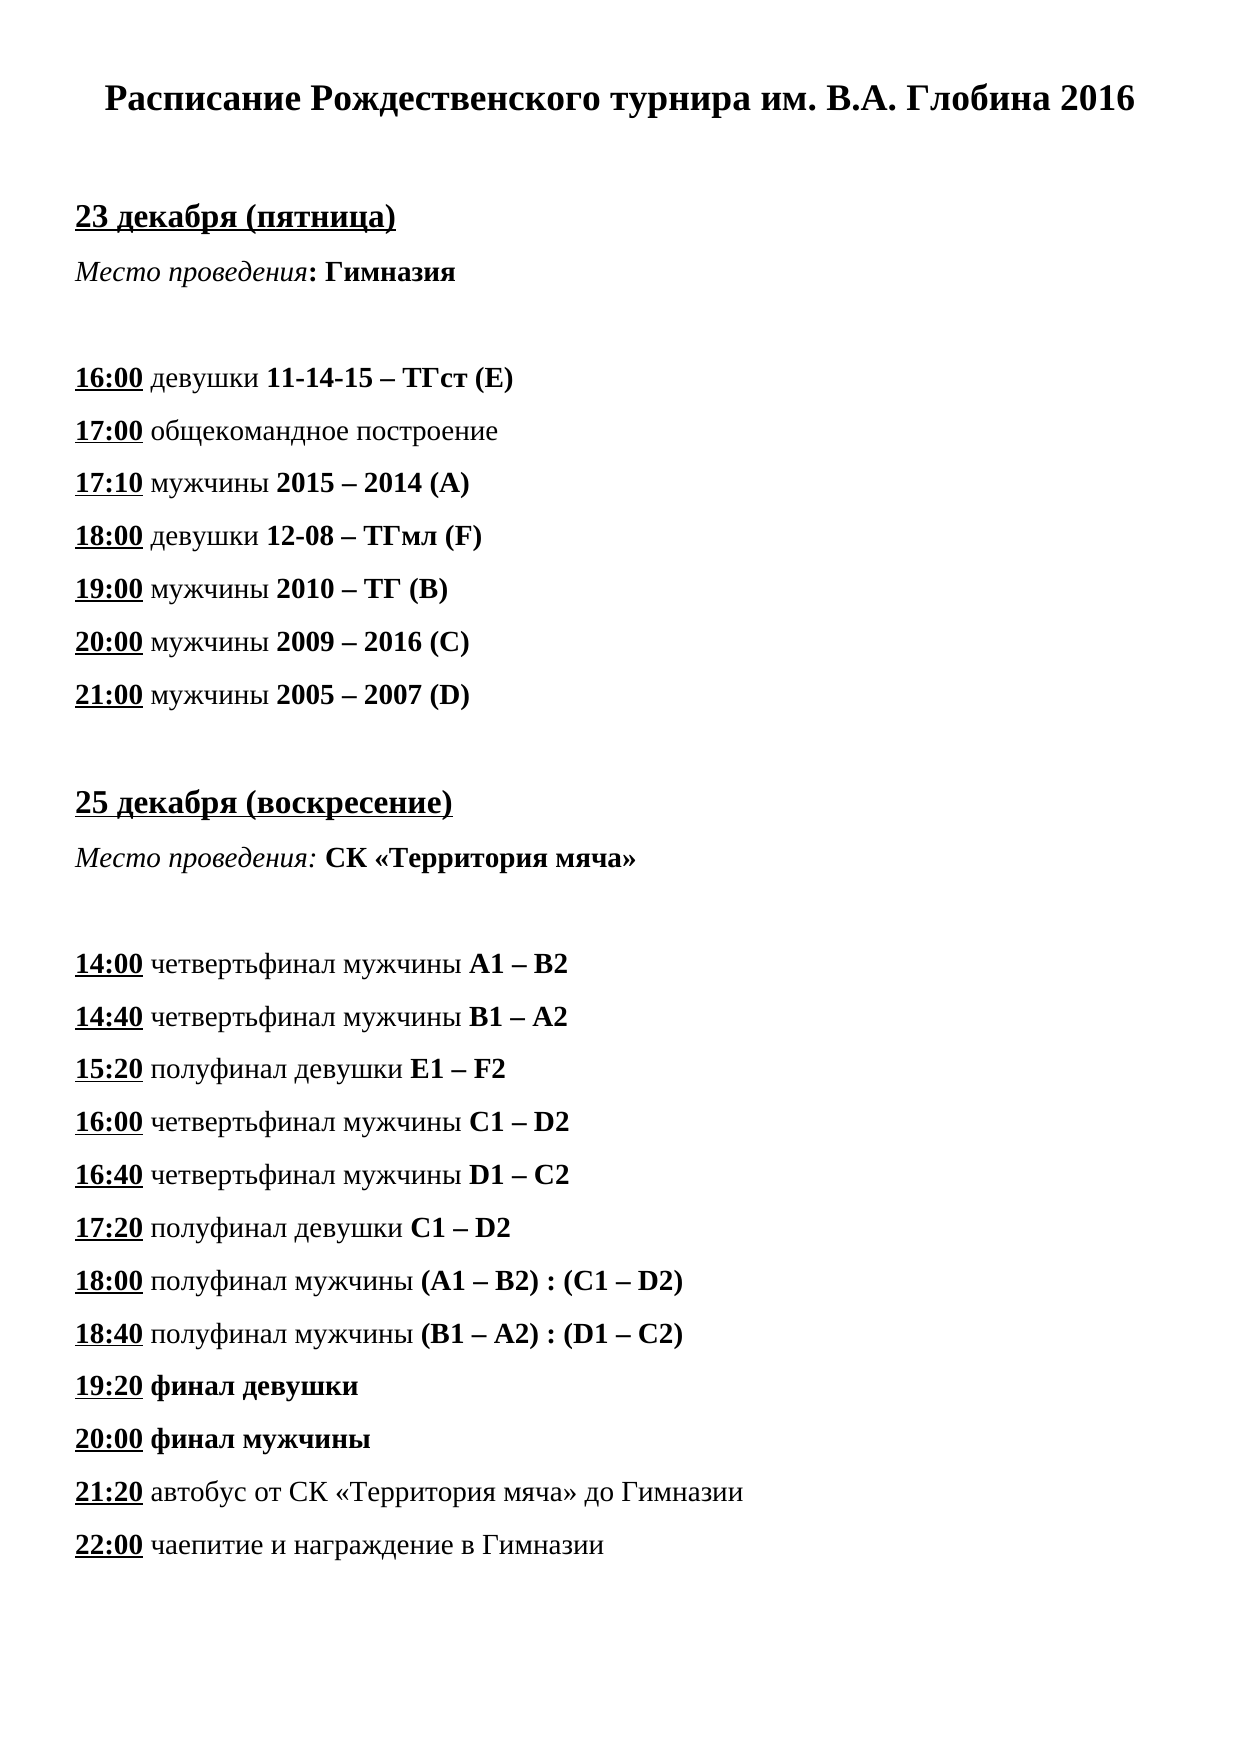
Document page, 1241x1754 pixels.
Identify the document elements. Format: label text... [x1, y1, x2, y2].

text 25 декабря (воскресение) [75, 782, 1165, 821]
text 22:00 чаепитие и награждение в Гимназии [75, 1527, 1165, 1561]
text 18:40 полуфинал мужчины (B1 – A2) : (D1 – C2) [75, 1316, 1165, 1349]
text 14:40 четвертьфинал мужчины В1 – А2 [75, 999, 1165, 1032]
text 19:20 финал девушки [75, 1368, 1165, 1402]
text 18:00 девушки 12-08 – ТГмл (F) [75, 518, 1165, 552]
text Место проведения: Гимназия [75, 254, 1165, 288]
text 16:00 четвертьфинал мужчины С1 – D2 [75, 1104, 1165, 1138]
text Место проведения: СК «Территория мяча» [75, 840, 1165, 874]
text 18:00 полуфинал мужчины (А1 – B2) : (C1 – D2) [75, 1263, 1165, 1296]
text 21:20 автобус от СК «Территория мяча» до Гимназии [75, 1474, 1165, 1508]
text 19:00 мужчины 2010 – ТГ (B) [75, 571, 1165, 605]
text 14:00 четвертьфинал мужчины A1 – B2 [75, 946, 1165, 979]
text 17:10 мужчины 2015 – 2014 (А) [75, 466, 1165, 499]
text 20:00 финал мужчины [75, 1421, 1165, 1455]
text 20:00 мужчины 2009 – 2016 (С) [75, 624, 1165, 657]
text 16:40 четвертьфинал мужчины D1 – C2 [75, 1157, 1165, 1191]
text 17:20 полуфинал девушки C1 – D2 [75, 1210, 1165, 1244]
text 21:00 мужчины 2005 – 2007 (D) [75, 677, 1165, 710]
text 15:20 полуфинал девушки Е1 – F2 [75, 1052, 1165, 1085]
text 23 декабря (пятница) [75, 196, 1165, 234]
text 16:00 девушки 11-14-15 – ТГст (Е) [75, 360, 1165, 393]
text Расписание Рождественского турнира им. В.А. Глобина 2016 [75, 75, 1165, 118]
text 17:00 общекомандное построение [75, 413, 1165, 446]
